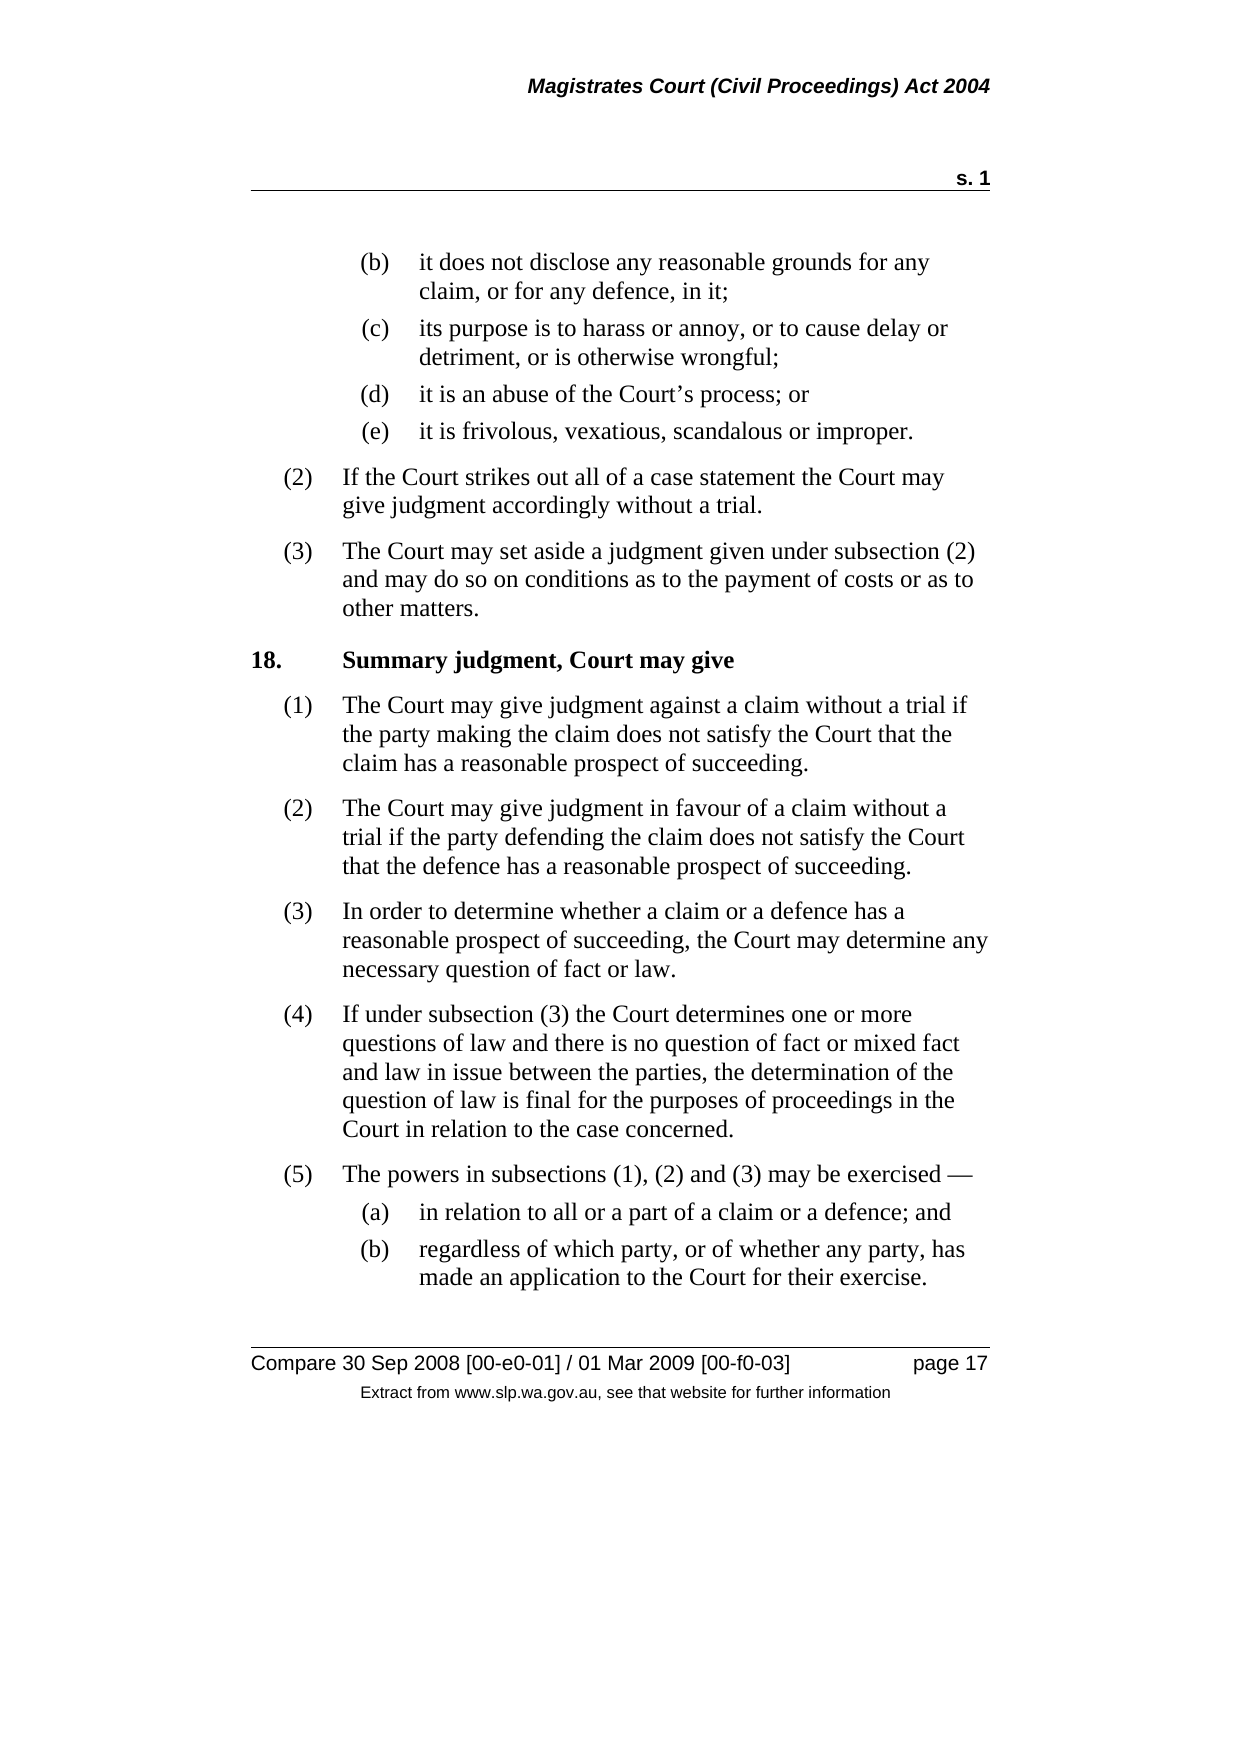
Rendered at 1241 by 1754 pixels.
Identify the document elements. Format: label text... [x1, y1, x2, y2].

text (3) The Court may set aside a judgment given under subsection (2) and may do so on conditions as to the payment of costs or as to other matters. [251, 536, 990, 622]
text (3) In order to determine whether a claim or a defence has a reasonable prospect of succeeding, the Court may determine any necessary question of fact or law. [251, 896, 990, 982]
subtitle 18. Summary judgment, Court may give [251, 645, 990, 674]
text (5) The powers in subsections (1), (2) and (3) may be exercised — [251, 1159, 990, 1188]
text (e) it is frivolous, vexatious, scandalous or improper. [251, 416, 990, 445]
text (b) it does not disclose any reasonable grounds for any claim, or for any defence, in it; [251, 247, 990, 305]
text (2) The Court may give judgment in favour of a claim without a trial if the party defending the claim does not satisfy the Court that the defence has a reasonable prospect of succeeding. [251, 793, 990, 879]
text (d) it is an abuse of the Court’s process; or [251, 379, 990, 408]
text (1) The Court may give judgment against a claim without a trial if the party making the claim does not satisfy the Court that the claim has a reasonable prospect of succeeding. [251, 690, 990, 777]
text (a) in relation to all or a part of a claim or a defence; and [251, 1197, 990, 1225]
text (b) regardless of which party, or of whether any party, has made an application to the Court for their exercise. [251, 1234, 990, 1291]
text (4) If under subsection (3) the Court determines one or more questions of law and there is no question of fact or mixed fact and law in issue between the parties, the determination of the question of law is final for the purposes of proceedings in the Court in relation to the case concerned. [251, 999, 990, 1143]
text (c) its purpose is to harass or annoy, or to cause delay or detriment, or is otherwise wrongful; [251, 313, 990, 371]
text (2) If the Court strikes out all of a case statement the Court may give judgment accordingly without a trial. [251, 462, 990, 519]
